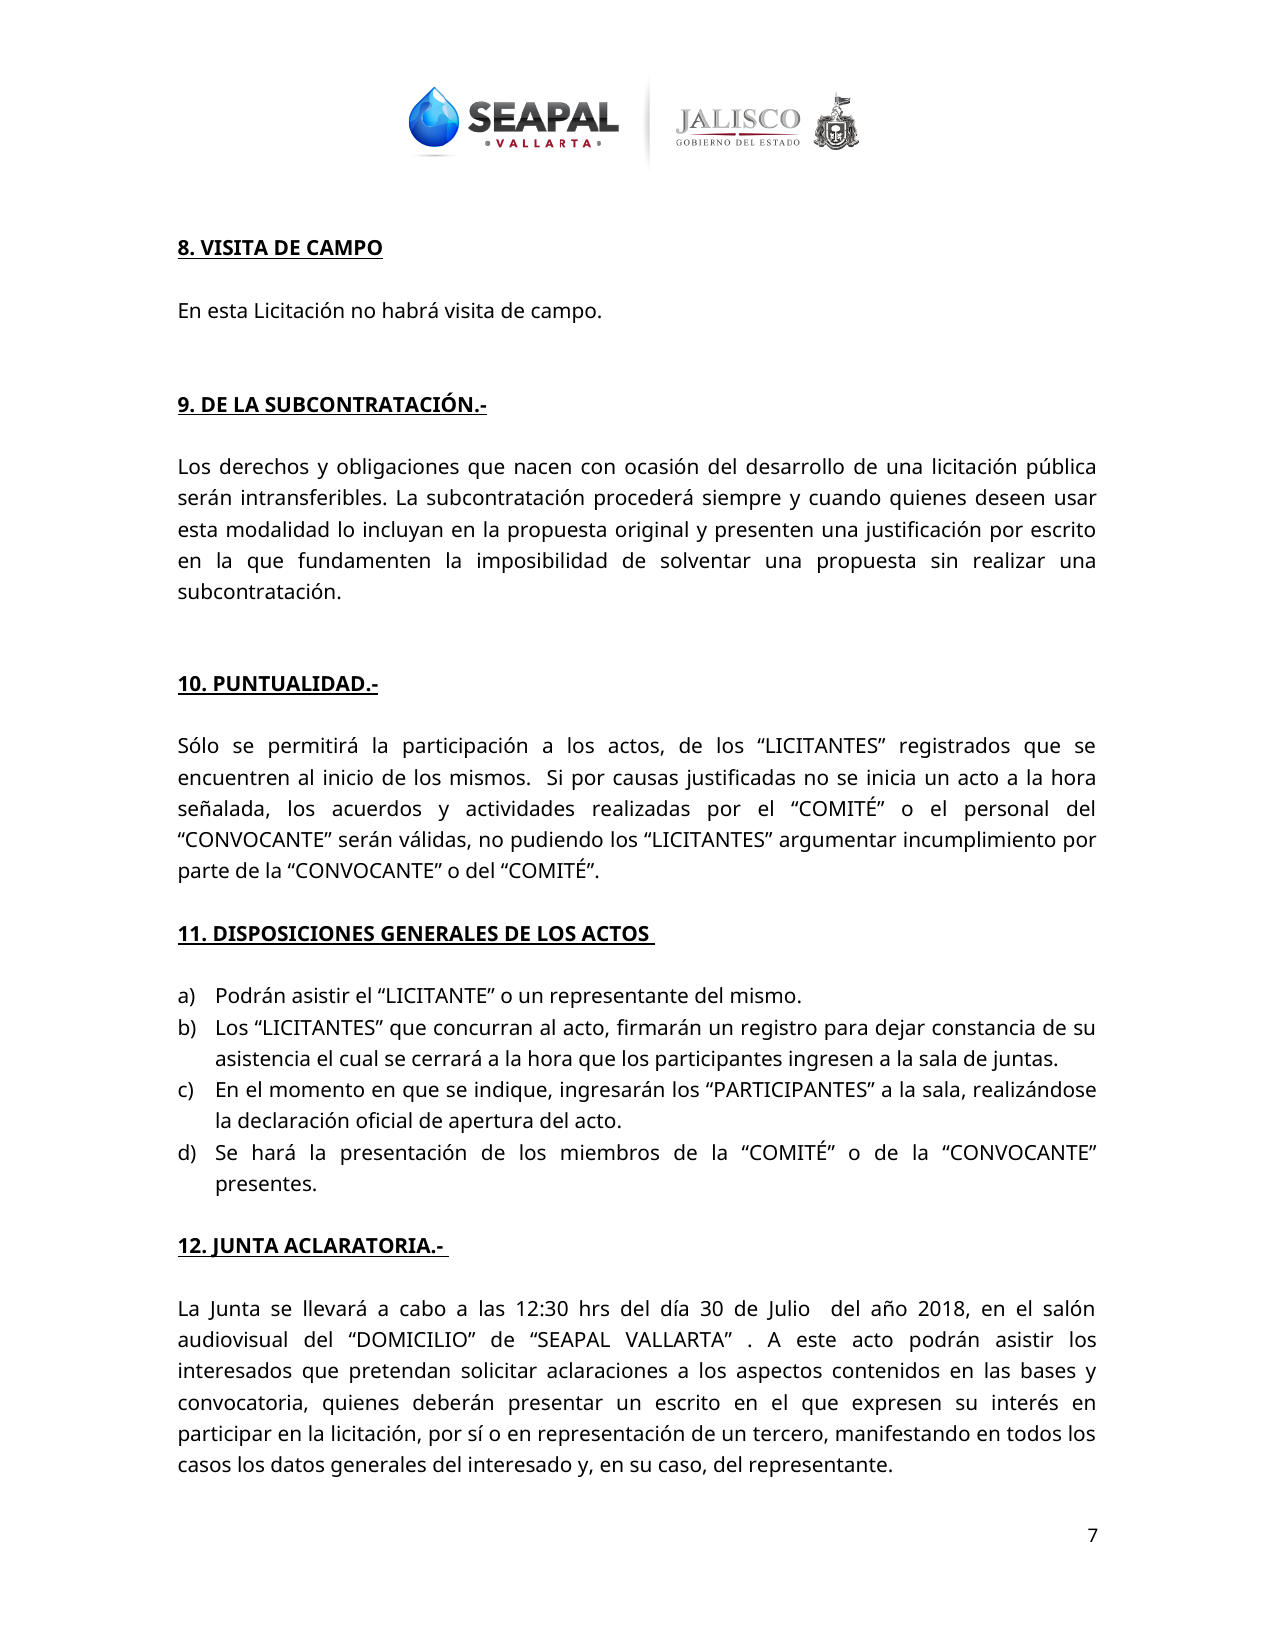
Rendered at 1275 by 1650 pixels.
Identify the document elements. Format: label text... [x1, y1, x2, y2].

text La Junta se llevará a cabo a las 12:30 hrs del día 30 de Julio del año 2018, en el salón audiovisual del “DOMICILIO” de “SEAPAL VALLARTA” . A este acto podrán asistir los interesados que pretendan solicitar aclaraciones a los aspectos contenidos en las bases y convocatoria, quienes deberán presentar un escrito en el que expresen su interés en participar en la licitación, por sí o en representación de un tercero, manifestando en todos los casos los datos generales del interesado y, en su caso, del representante. [177, 1294, 1098, 1479]
text 9. DE LA SUBCONTRATACIÓN.- [177, 390, 1098, 418]
text En esta Licitación no habrá visita de campo. [177, 296, 1098, 324]
text 10. PUNTUALIDAD.- [177, 669, 1098, 698]
text 11. DISPOSICIONES GENERALES DE LOS ACTOS [177, 919, 1098, 948]
list Podrán asistir el “LICITANTE” o un representante del mismo. [177, 982, 1098, 1010]
list Se hará la presentación de los miembros de la “COMITÉ” o de la “CONVOCANTE” presentes. [177, 1138, 1098, 1198]
text 12. JUNTA ACLARATORIA.- [177, 1232, 1098, 1260]
list En el momento en que se indique, ingresarán los “PARTICIPANTES” a la sala, realizándose la declaración oficial de apertura del acto. [177, 1075, 1098, 1135]
list Los “LICITANTES” que concurran al acto, firmarán un registro para dejar constancia de su asistencia el cual se cerrará a la hora que los participantes ingresen a la sala de juntas. [177, 1013, 1098, 1073]
picture [406, 73, 869, 171]
text Los derechos y obligaciones que nacen con ocasión del desarrollo de una licitación pública serán intransferibles. La subcontratación procederá siempre y cuando quienes deseen usar esta modalidad lo incluyan en la propuesta original y presenten una justificación por escrito en la que fundamenten la imposibilidad de solventar una propuesta sin realizar una subcontratación. [177, 452, 1098, 606]
text 8. VISITA DE CAMPO [177, 233, 1098, 262]
text Sólo se permitirá la participación a los actos, de los “LICITANTES” registrados que se encuentren al inicio de los mismos. Si por causas justificadas no se inicia un acto a la hora señalada, los acuerdos y actividades realizadas por el “COMITÉ” o el personal del “CONVOCANTE” serán válidas, no pudiendo los “LICITANTES” argumentar incumplimiento por parte de la “CONVOCANTE” o del “COMITÉ”. [177, 732, 1098, 885]
